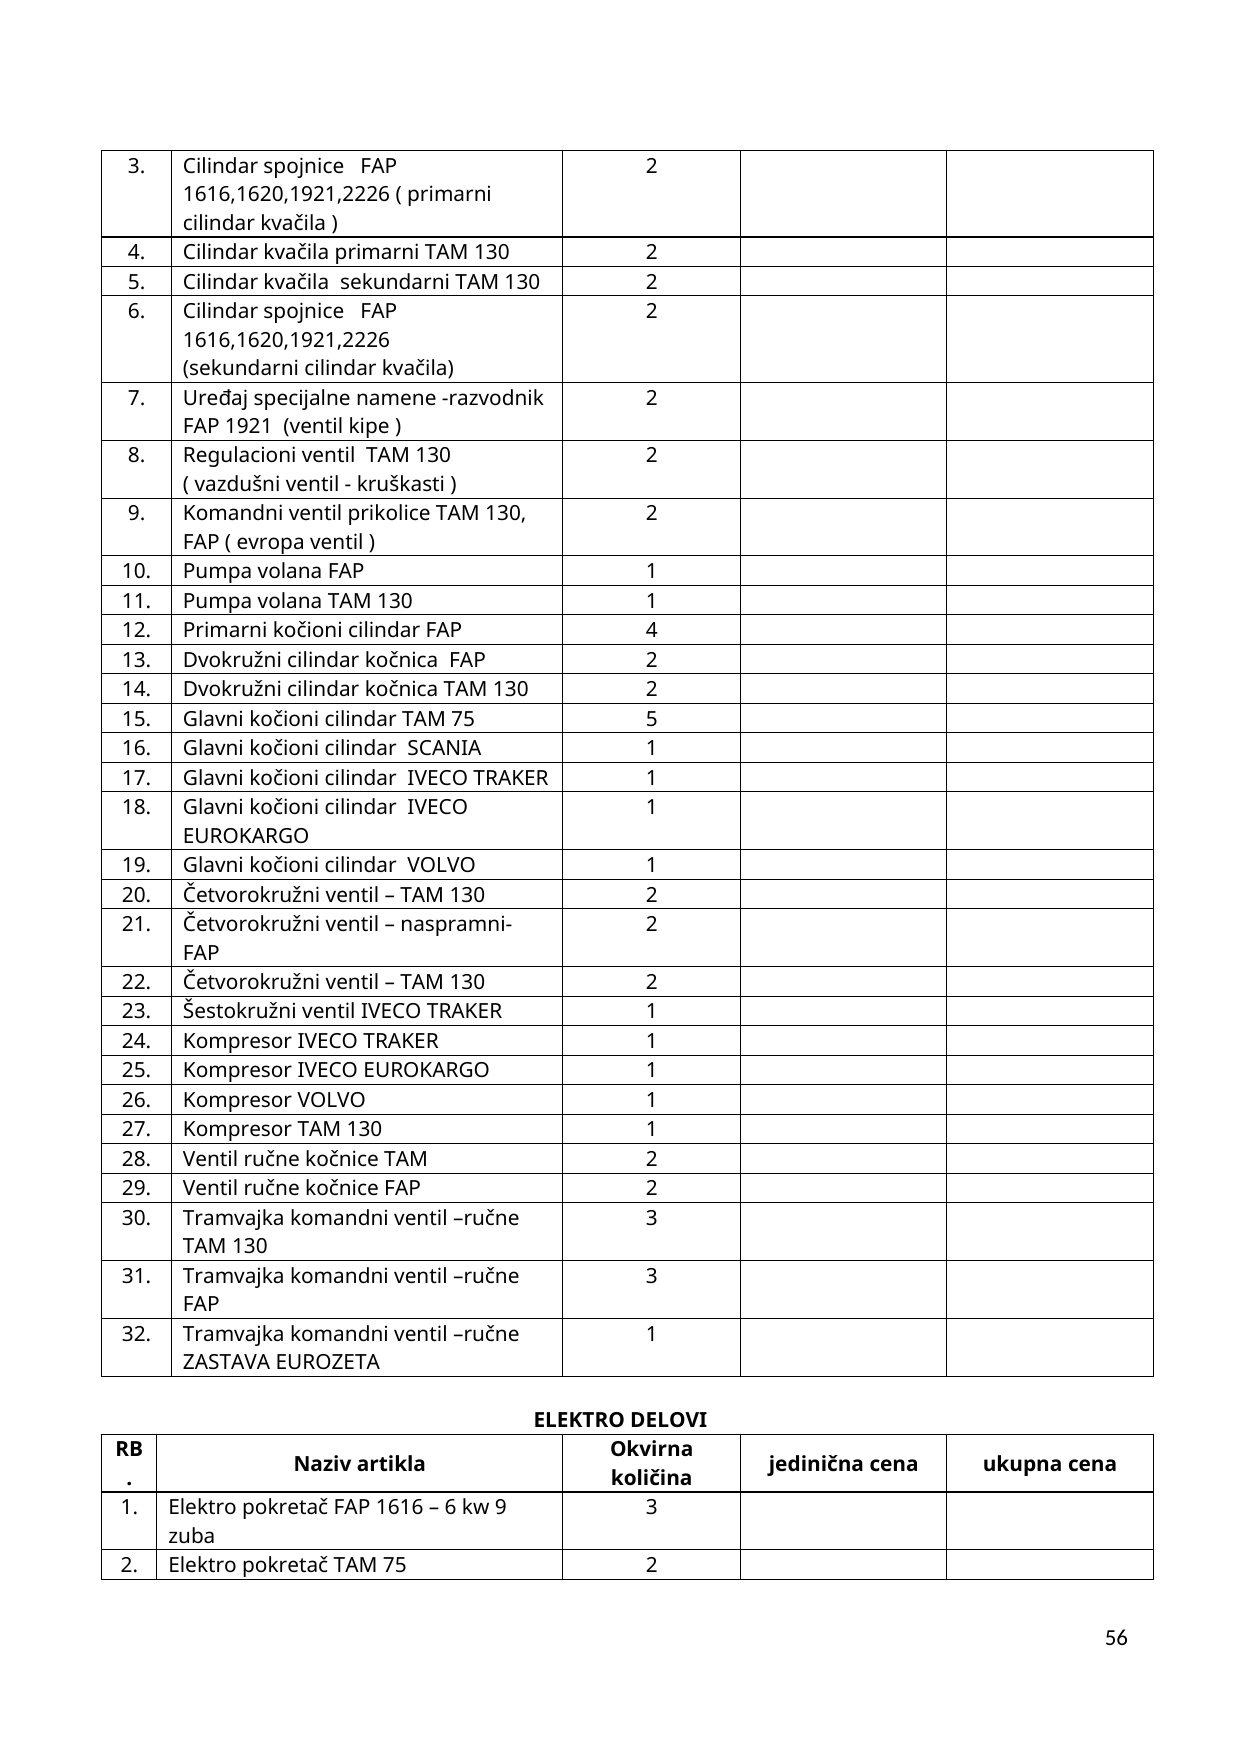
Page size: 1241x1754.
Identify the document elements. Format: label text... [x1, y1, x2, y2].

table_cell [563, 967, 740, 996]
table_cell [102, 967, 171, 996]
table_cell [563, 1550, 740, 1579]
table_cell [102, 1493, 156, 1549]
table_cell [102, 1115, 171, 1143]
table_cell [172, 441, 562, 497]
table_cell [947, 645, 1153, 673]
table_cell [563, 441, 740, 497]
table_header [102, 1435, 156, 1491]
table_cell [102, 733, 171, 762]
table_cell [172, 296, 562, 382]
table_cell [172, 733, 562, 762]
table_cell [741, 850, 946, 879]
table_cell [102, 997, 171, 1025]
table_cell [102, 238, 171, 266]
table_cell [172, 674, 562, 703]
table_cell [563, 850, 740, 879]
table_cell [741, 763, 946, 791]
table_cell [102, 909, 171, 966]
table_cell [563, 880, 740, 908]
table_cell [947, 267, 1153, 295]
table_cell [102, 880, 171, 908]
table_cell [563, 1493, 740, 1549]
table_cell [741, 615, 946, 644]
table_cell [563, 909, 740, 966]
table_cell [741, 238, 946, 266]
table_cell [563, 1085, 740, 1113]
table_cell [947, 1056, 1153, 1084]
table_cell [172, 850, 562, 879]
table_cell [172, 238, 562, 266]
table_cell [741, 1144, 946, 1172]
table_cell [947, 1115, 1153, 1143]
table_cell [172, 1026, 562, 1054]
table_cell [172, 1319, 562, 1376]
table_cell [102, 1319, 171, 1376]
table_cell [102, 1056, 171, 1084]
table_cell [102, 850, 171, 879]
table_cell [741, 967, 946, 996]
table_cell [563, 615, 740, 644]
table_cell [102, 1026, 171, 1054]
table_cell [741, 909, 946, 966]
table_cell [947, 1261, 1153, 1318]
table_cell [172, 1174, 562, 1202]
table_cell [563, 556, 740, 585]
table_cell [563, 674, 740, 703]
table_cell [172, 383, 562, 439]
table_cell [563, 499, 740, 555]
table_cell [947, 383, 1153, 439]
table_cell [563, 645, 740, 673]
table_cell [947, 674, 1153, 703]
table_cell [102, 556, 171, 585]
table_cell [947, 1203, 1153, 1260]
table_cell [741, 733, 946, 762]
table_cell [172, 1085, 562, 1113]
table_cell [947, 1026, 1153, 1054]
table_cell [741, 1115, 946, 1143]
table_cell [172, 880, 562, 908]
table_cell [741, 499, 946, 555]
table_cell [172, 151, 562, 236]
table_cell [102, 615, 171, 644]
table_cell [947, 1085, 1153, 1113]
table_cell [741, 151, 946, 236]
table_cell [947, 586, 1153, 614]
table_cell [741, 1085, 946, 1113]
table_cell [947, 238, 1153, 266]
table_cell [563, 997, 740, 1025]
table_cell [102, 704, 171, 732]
text ELEKTRO DELOVI [112, 1405, 1128, 1433]
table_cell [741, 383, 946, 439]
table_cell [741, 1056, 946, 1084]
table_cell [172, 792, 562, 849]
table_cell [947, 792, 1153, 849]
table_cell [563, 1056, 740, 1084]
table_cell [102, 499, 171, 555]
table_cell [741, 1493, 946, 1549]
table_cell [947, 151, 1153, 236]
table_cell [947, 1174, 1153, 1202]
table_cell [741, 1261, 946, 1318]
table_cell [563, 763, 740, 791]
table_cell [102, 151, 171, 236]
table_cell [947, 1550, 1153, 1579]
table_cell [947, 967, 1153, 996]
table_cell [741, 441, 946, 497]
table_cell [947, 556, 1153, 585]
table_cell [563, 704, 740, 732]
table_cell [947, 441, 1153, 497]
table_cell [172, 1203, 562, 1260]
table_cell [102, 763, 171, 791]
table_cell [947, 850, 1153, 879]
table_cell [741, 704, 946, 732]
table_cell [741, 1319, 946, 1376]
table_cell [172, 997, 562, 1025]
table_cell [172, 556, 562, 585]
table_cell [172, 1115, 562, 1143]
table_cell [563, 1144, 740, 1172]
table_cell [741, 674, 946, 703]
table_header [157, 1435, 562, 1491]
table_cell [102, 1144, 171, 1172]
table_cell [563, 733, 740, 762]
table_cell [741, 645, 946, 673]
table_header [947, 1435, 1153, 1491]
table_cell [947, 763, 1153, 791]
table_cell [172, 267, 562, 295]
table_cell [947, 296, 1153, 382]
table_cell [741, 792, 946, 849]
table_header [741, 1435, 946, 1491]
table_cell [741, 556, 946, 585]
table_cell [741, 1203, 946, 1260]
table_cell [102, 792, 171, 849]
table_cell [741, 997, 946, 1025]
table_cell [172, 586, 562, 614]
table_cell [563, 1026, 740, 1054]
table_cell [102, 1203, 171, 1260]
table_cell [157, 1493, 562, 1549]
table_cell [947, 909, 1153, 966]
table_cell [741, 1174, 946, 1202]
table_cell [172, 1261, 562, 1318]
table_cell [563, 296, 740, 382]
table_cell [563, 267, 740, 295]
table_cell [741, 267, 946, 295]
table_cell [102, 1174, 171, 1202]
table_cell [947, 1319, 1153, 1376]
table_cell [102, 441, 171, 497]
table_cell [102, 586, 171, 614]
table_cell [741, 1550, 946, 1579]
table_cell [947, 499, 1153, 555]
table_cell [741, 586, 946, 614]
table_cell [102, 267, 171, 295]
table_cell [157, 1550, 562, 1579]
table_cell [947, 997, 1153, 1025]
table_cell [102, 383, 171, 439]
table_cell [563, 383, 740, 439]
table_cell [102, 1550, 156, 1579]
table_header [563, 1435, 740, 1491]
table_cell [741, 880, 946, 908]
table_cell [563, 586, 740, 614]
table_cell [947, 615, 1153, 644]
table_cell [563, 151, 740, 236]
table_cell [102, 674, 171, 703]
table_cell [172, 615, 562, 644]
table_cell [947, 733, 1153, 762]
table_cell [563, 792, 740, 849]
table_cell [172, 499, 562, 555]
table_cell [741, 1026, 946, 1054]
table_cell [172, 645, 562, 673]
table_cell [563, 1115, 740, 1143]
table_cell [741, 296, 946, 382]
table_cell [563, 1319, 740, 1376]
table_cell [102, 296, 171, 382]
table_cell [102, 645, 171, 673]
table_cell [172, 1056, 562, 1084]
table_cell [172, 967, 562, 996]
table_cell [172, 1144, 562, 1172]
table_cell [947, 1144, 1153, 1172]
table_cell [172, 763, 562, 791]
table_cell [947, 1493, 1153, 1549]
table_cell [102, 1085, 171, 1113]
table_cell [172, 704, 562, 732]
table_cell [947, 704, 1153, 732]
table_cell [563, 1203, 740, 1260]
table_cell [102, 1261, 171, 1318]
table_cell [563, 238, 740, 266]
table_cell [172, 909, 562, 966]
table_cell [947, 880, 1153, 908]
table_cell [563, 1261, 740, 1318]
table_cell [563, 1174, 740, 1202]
